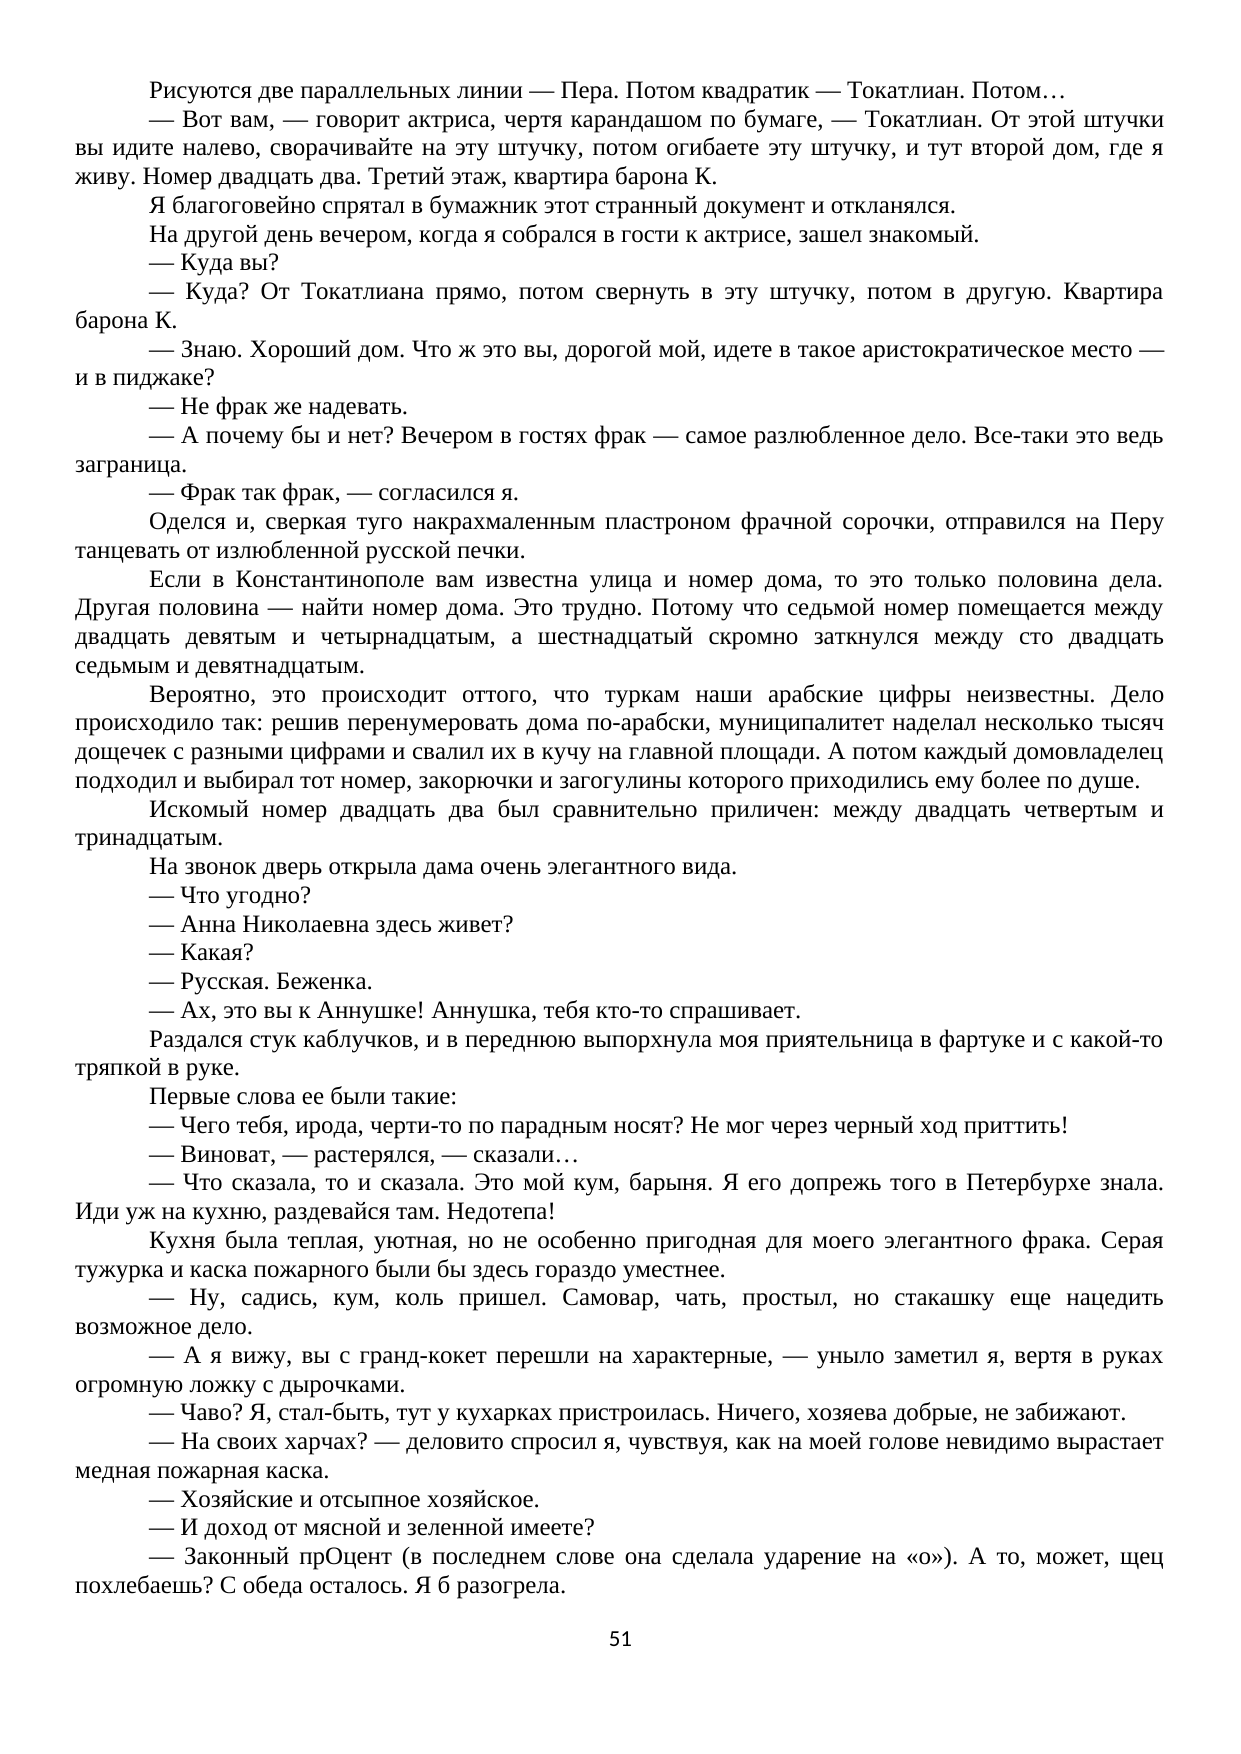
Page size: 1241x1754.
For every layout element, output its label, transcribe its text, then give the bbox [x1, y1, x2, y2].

text — Вот вам, — говорит актриса, чертя карандашом по бумаге, — Токатлиан. От этой штучки вы идите налево, сворачивайте на эту штучку, потом огибаете эту штучку, и тут второй дом, где я живу. Номер двадцать два. Третий этаж, квартира барона К. [75, 104, 1165, 190]
text Кухня была теплая, уютная, но не особенно пригодная для моего элегантного фрака. Серая тужурка и каска пожарного были бы здесь гораздо уместнее. [75, 1225, 1165, 1282]
text — Что сказала, то и сказала. Это мой кум, барыня. Я его допрежь того в Петербурхе знала. Иди уж на кухню, раздевайся там. Недотепа! [75, 1167, 1165, 1225]
text — Куда? От Токатлиана прямо, потом свернуть в эту штучку, потом в другую. Квартира барона К. [75, 276, 1165, 334]
text — Какая? [75, 937, 1165, 966]
text На другой день вечером, когда я собрался в гости к актрисе, зашел знакомый. [75, 219, 1165, 247]
text — Чаво? Я, стал-быть, тут у кухарках пристроилась. Ничего, хозяева добрые, не забижают. [75, 1397, 1165, 1426]
text — Чего тебя, ирода, черти-то по парадным носят? Не мог через черный ход приттить! [75, 1110, 1165, 1139]
text — И доход от мясной и зеленной имеете? [75, 1512, 1165, 1541]
text Если в Константинополе вам известна улица и номер дома, то это только половина дела. Другая половина — найти номер дома. Это трудно. Потому что седьмой номер помещается между двадцать девятым и четырнадцатым, а шестнадцатый скромно заткнулся между сто двадцать седьмым и девятнадцатым. [75, 564, 1165, 679]
text — Что угодно? [75, 880, 1165, 909]
text На звонок дверь открыла дама очень элегантного вида. [75, 851, 1165, 880]
text — Виноват, — растерялся, — сказали… [75, 1139, 1165, 1167]
text Раздался стук каблучков, и в переднюю выпорхнула моя приятельница в фартуке и с какой-то тряпкой в руке. [75, 1024, 1165, 1081]
text — Законный прОцент (в последнем слове она сделала ударение на «о»). А то, может, щец похлебаешь? С обеда осталось. Я б разогрела. [75, 1541, 1165, 1599]
text Я благоговейно спрятал в бумажник этот странный документ и откланялся. [75, 190, 1165, 219]
text — Фрак так фрак, — согласился я. [75, 477, 1165, 506]
text — На своих харчах? — деловито спросил я, чувствуя, как на моей голове невидимо вырастает медная пожарная каска. [75, 1426, 1165, 1484]
text — Ах, это вы к Аннушке! Аннушка, тебя кто-то спрашивает. [75, 995, 1165, 1024]
text — А почему бы и нет? Вечером в гостях фрак — самое разлюбленное дело. Все-таки это ведь заграница. [75, 420, 1165, 477]
text — Не фрак же надевать. [75, 391, 1165, 420]
text — А я вижу, вы с гранд-кокет перешли на характерные, — уныло заметил я, вертя в руках огромную ложку с дырочками. [75, 1340, 1165, 1397]
text Искомый номер двадцать два был сравнительно приличен: между двадцать четвертым и тринадцатым. [75, 794, 1165, 851]
text Рисуются две параллельных линии — Пера. Потом квадратик — Токатлиан. Потом… [75, 75, 1165, 104]
text — Хозяйские и отсыпное хозяйское. [75, 1484, 1165, 1512]
text — Русская. Беженка. [75, 966, 1165, 995]
text Оделся и, сверкая туго накрахмаленным пластроном фрачной сорочки, отправился на Перу танцевать от излюбленной русской печки. [75, 506, 1165, 564]
text Первые слова ее были такие: [75, 1081, 1165, 1110]
text — Знаю. Хороший дом. Что ж это вы, дорогой мой, идете в такое аристократическое место — и в пиджаке? [75, 334, 1165, 391]
text Вероятно, это происходит оттого, что туркам наши арабские цифры неизвестны. Дело происходило так: решив перенумеровать дома по-арабски, муниципалитет наделал несколько тысяч дощечек с разными цифрами и свалил их в кучу на главной площади. А потом каждый домовладелец подходил и выбирал тот номер, закорючки и загогулины которого приходились ему более по душе. [75, 679, 1165, 794]
text — Ну, садись, кум, коль пришел. Самовар, чать, простыл, но стакашку еще нацедить возможное дело. [75, 1282, 1165, 1340]
text — Куда вы? [75, 247, 1165, 276]
text — Анна Николаевна здесь живет? [75, 909, 1165, 937]
